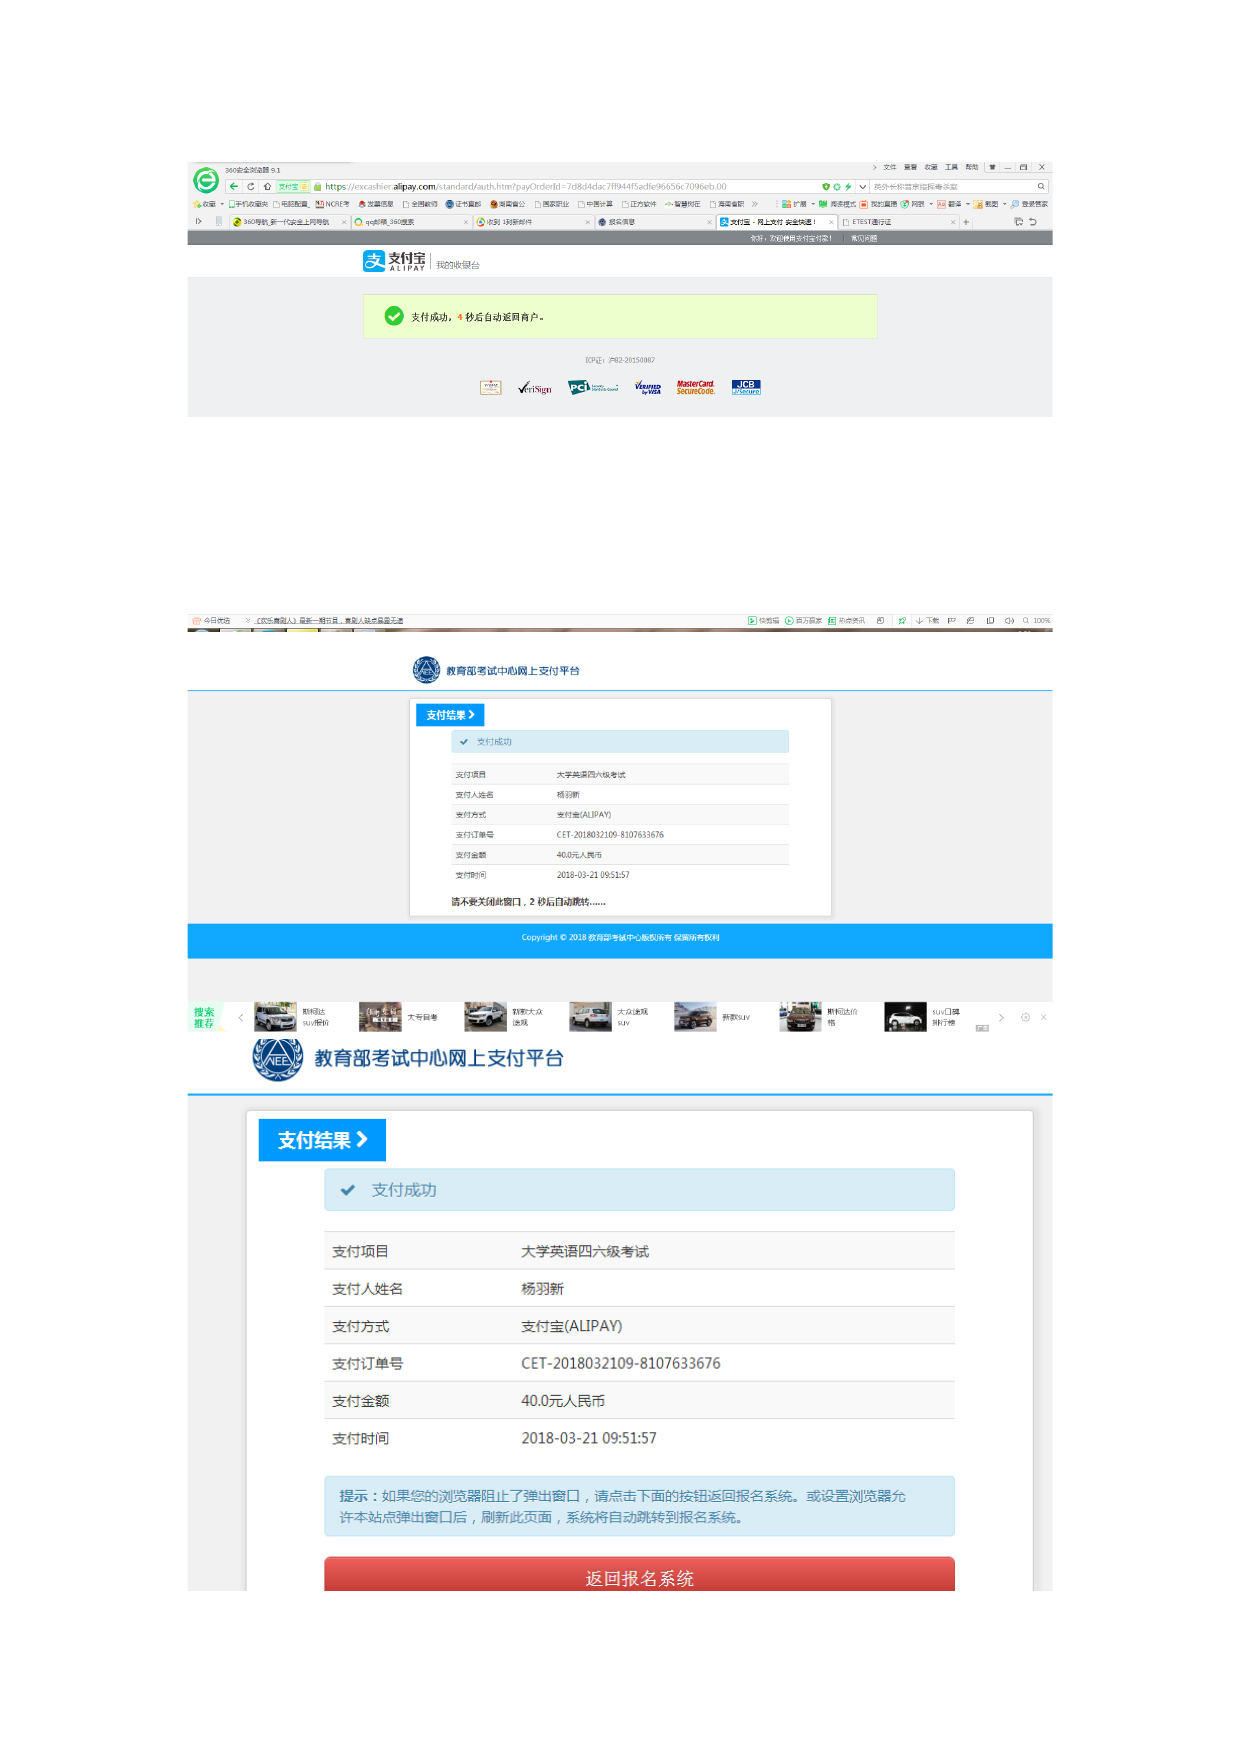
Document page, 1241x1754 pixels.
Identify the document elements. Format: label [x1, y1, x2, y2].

picture [187, 162, 1053, 632]
picture [187, 1039, 1053, 1591]
picture [187, 649, 1053, 1032]
